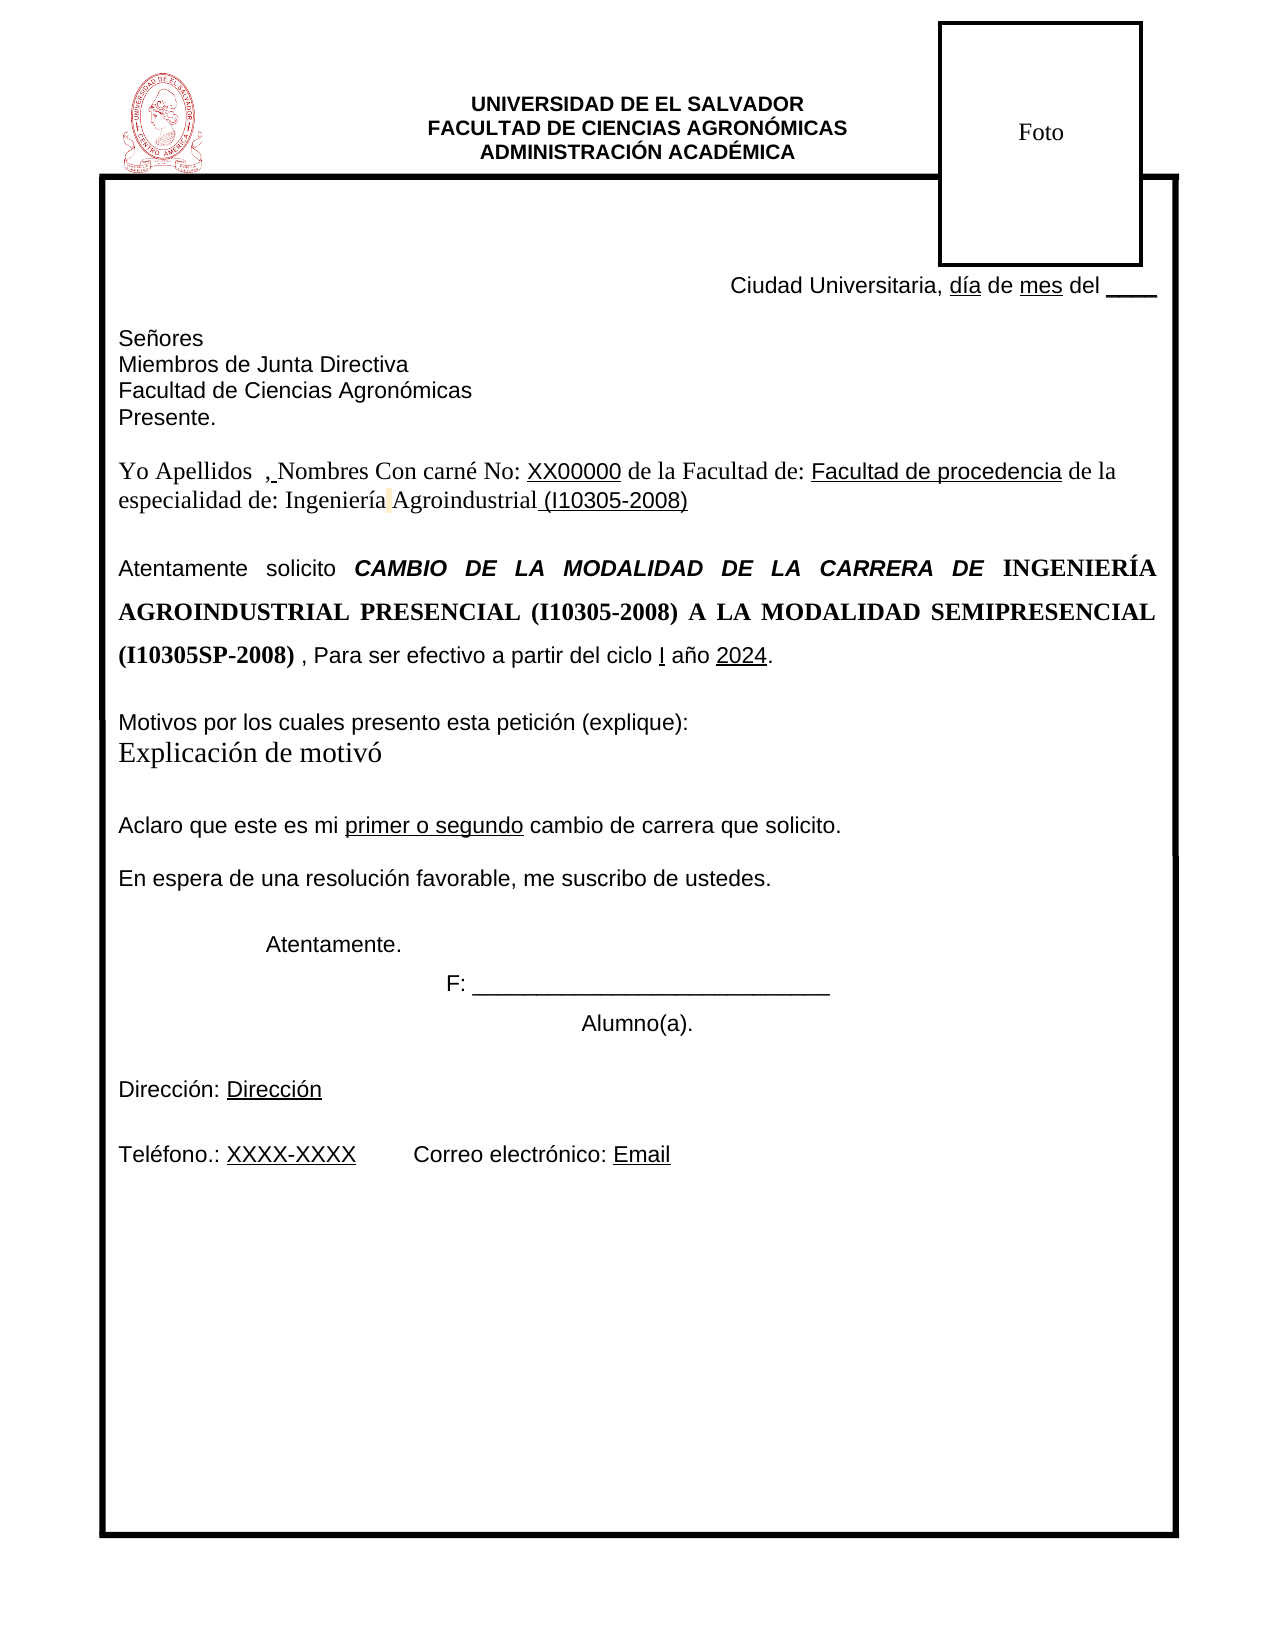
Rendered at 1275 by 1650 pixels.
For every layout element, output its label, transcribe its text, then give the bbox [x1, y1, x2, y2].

text Aclaro que este es mi cambio de carrera que solicito. [118, 812, 1157, 838]
text Motivos por los cuales presento esta petición (explique): [118, 709, 1157, 736]
text Presente. [118, 404, 1157, 430]
text Ciudad Universitaria, de del [118, 272, 1157, 298]
picture [123, 73, 203, 173]
text Teléfono.: Correo electrónico: [118, 1141, 1157, 1211]
text F: ____________________________ [118, 970, 1157, 997]
text Facultad de Ciencias Agronómicas [118, 377, 1157, 404]
text Señores [118, 325, 1157, 351]
text Atentamente solicito CAMBIO DE LA MODALIDAD DE LA CARRERA DE INGENIERÍA AGROINDUSTRIAL PRESENCIAL (I10305-2008) A LA MODALIDAD SEMIPRESENCIAL (I10305SP-2008) , Para ser efectivo a partir del ciclo año . [118, 553, 1157, 668]
text Miembros de Junta Directiva [118, 351, 1157, 377]
text Dirección: [118, 1076, 1157, 1102]
text Alumno(a). [118, 1010, 1157, 1036]
text En espera de una resolución favorable, me suscribo de ustedes. [118, 865, 1157, 891]
text Atentamente. [192, 931, 1157, 957]
text Yo , Con carné No: de la Facultad de: de la especialidad de: [118, 456, 1157, 514]
